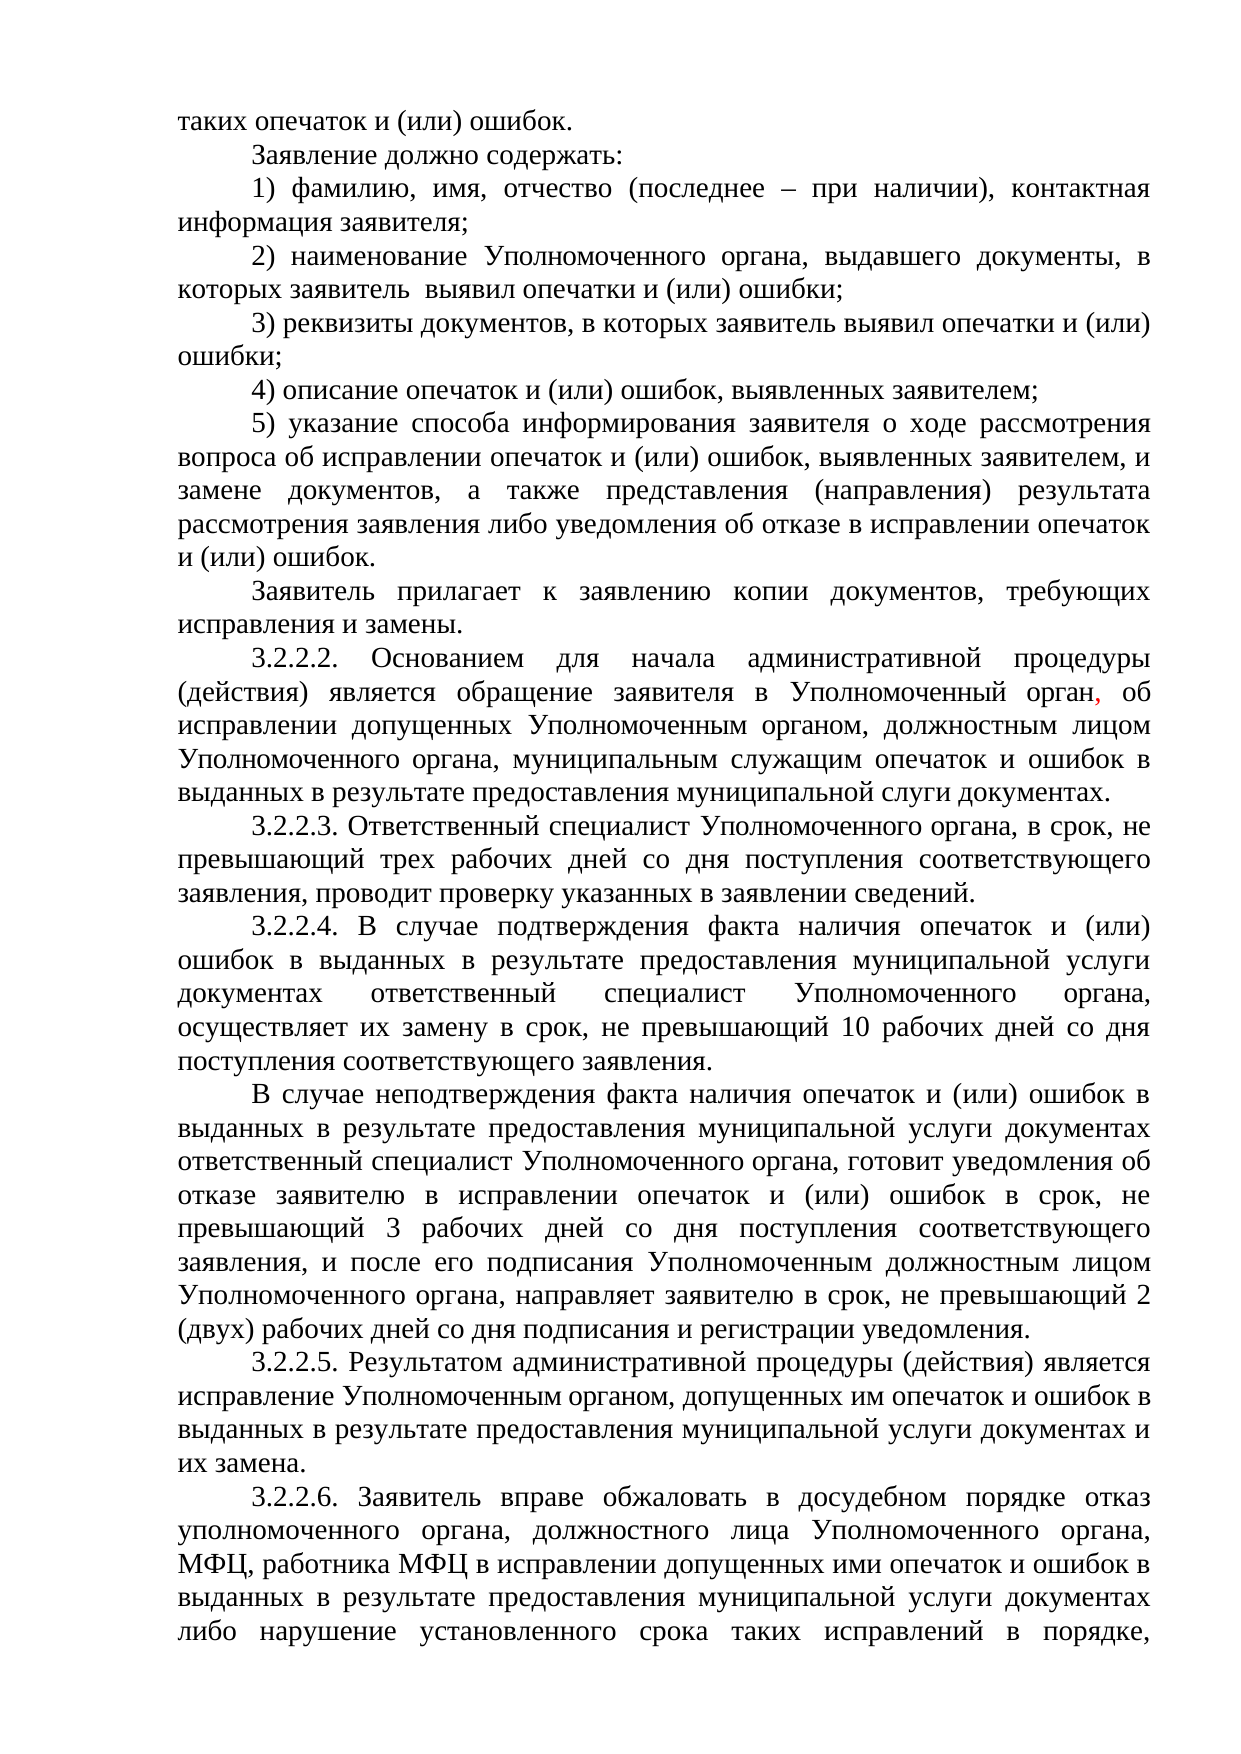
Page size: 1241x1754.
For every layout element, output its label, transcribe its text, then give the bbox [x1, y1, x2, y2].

text Заявитель прилагает к заявлению копии документов, требующих исправления и замены. [177, 573, 1151, 640]
text 3.2.2.5. Результатом административной процедуры (действия) является исправление Уполномоченным органом, допущенных им опечаток и ошибок в выданных в результате предоставления муниципальной услуги документах и их замена. [177, 1344, 1151, 1479]
text Заявление должно содержать: [177, 137, 1151, 171]
text 3.2.2.4. В случае подтверждения факта наличия опечаток и (или) ошибок в выданных в результате предоставления муниципальной услуги документах ответственный специалист Уполномоченного органа, осуществляет их замену в срок, не превышающий 10 рабочих дней со дня поступления соответствующего заявления. [177, 908, 1151, 1076]
text 3) реквизиты документов, в которых заявитель выявил опечатки и (или) ошибки; [177, 305, 1151, 372]
text 2) наименование Уполномоченного органа, выдавшего документы, в которых заявитель выявил опечатки и (или) ошибки; [177, 238, 1151, 305]
text 3.2.2.2. Основанием для начала административной процедуры (действия) является обращение заявителя в Уполномоченный орган, об исправлении допущенных Уполномоченным органом, должностным лицом Уполномоченного органа, муниципальным служащим опечаток и ошибок в выданных в результате предоставления муниципальной слуги документах. [177, 640, 1151, 808]
text 3.2.2.3. Ответственный специалист Уполномоченного органа, в срок, не превышающий трех рабочих дней со дня поступления соответствующего заявления, проводит проверку указанных в заявлении сведений. [177, 808, 1151, 908]
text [177, 103, 1151, 137]
text В случае неподтверждения факта наличия опечаток и (или) ошибок в выданных в результате предоставления муниципальной услуги документах ответственный специалист Уполномоченного органа, готовит уведомления об отказе заявителю в исправлении опечаток и (или) ошибок в срок, не превышающий 3 рабочих дней со дня поступления соответствующего заявления, и после его подписания Уполномоченным должностным лицом Уполномоченного органа, направляет заявителю в срок, не превышающий 2 (двух) рабочих дней со дня подписания и регистрации уведомления. [177, 1076, 1151, 1344]
text 1) фамилию, имя, отчество (последнее – при наличии), контактная информация заявителя; [177, 171, 1151, 238]
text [177, 1479, 1151, 1646]
text 4) описание опечаток и (или) ошибок, выявленных заявителем; [177, 372, 1151, 405]
text 5) указание способа информирования заявителя о ходе рассмотрения вопроса об исправлении опечаток и (или) ошибок, выявленных заявителем, и замене документов, а также представления (направления) результата рассмотрения заявления либо уведомления об отказе в исправлении опечаток и (или) ошибок. [177, 405, 1151, 573]
